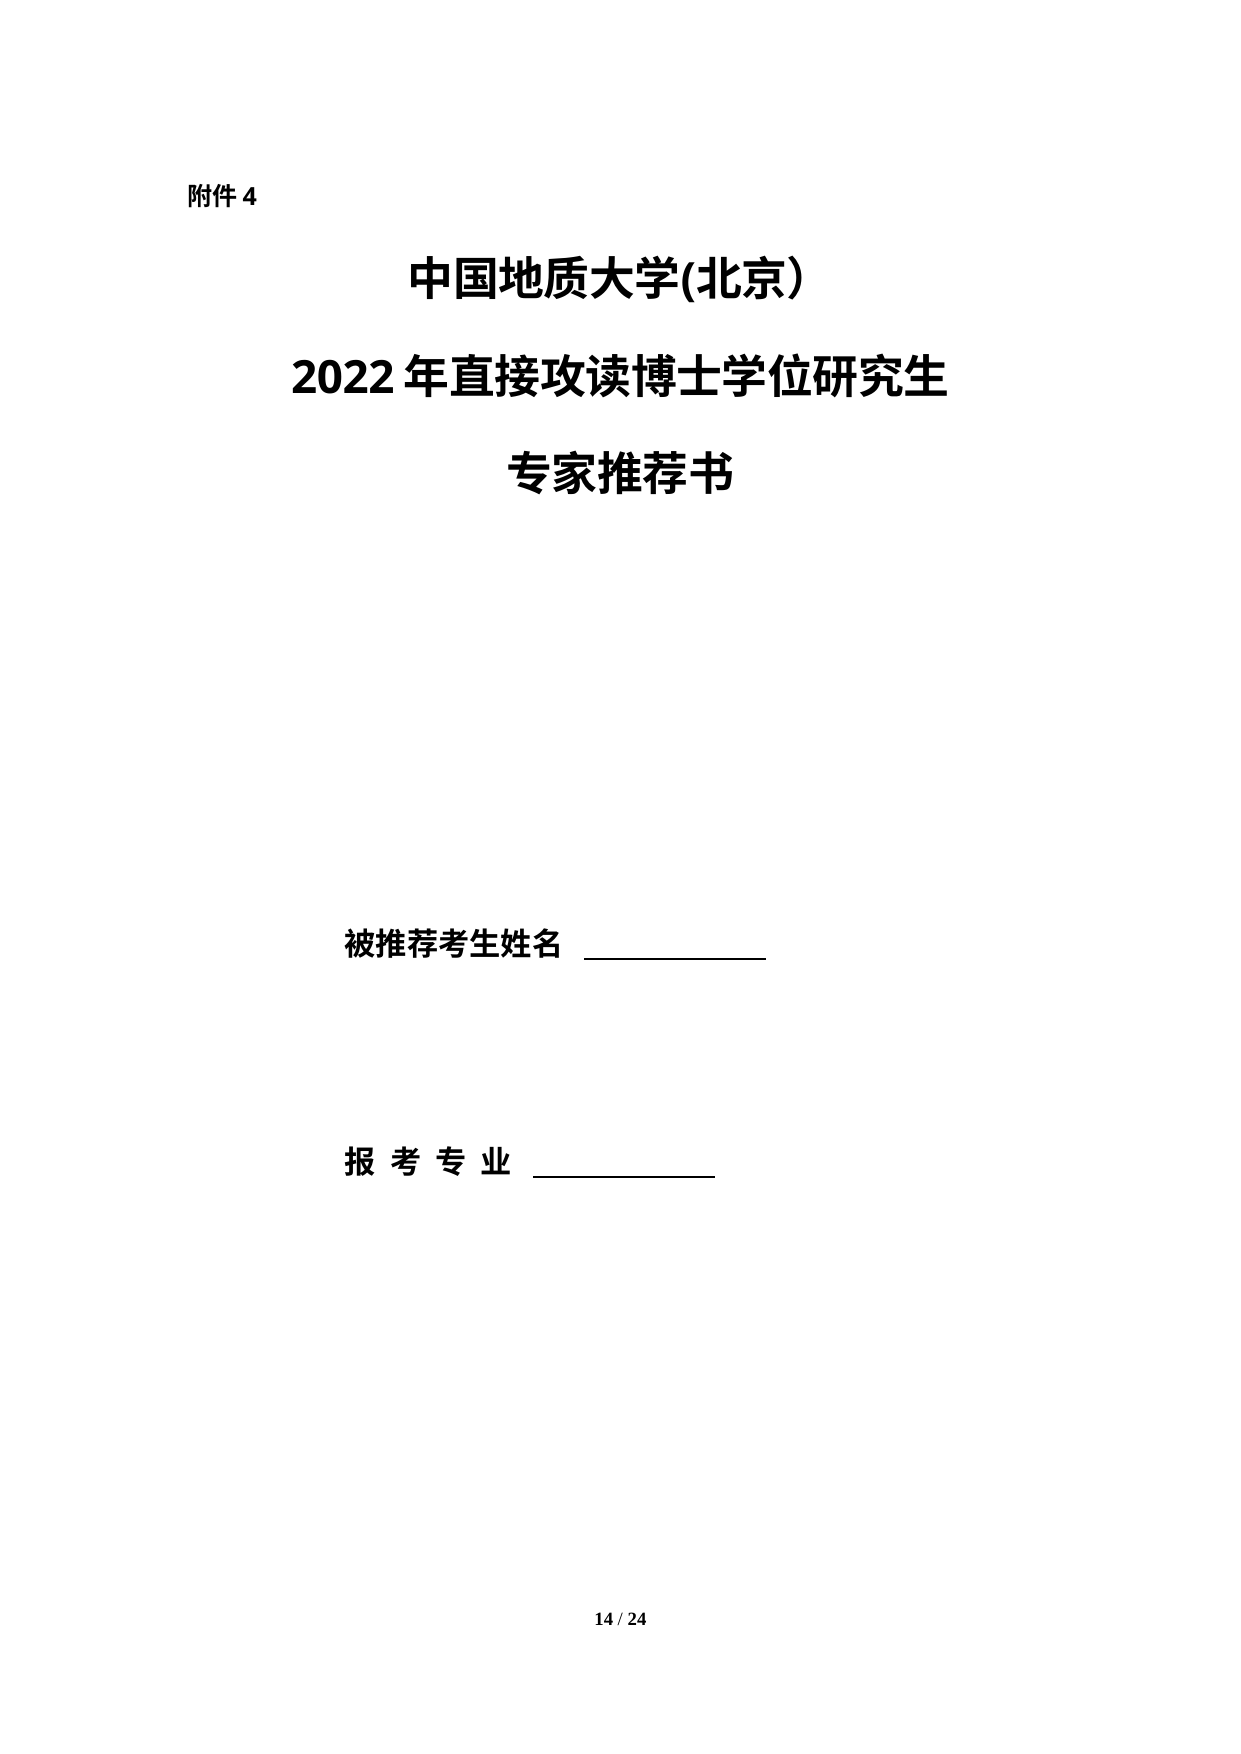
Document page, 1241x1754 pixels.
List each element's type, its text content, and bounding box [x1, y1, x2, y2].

text 专家推荐书 [187, 422, 1053, 519]
text 中国地质大学(北京） [187, 227, 1053, 324]
text 附件4 [187, 162, 1053, 227]
text 报 考 专 业 [187, 1127, 1053, 1192]
text 2022年直接攻读博士学位研究生 [187, 324, 1053, 422]
text 被推荐考生姓名 [187, 909, 1053, 974]
